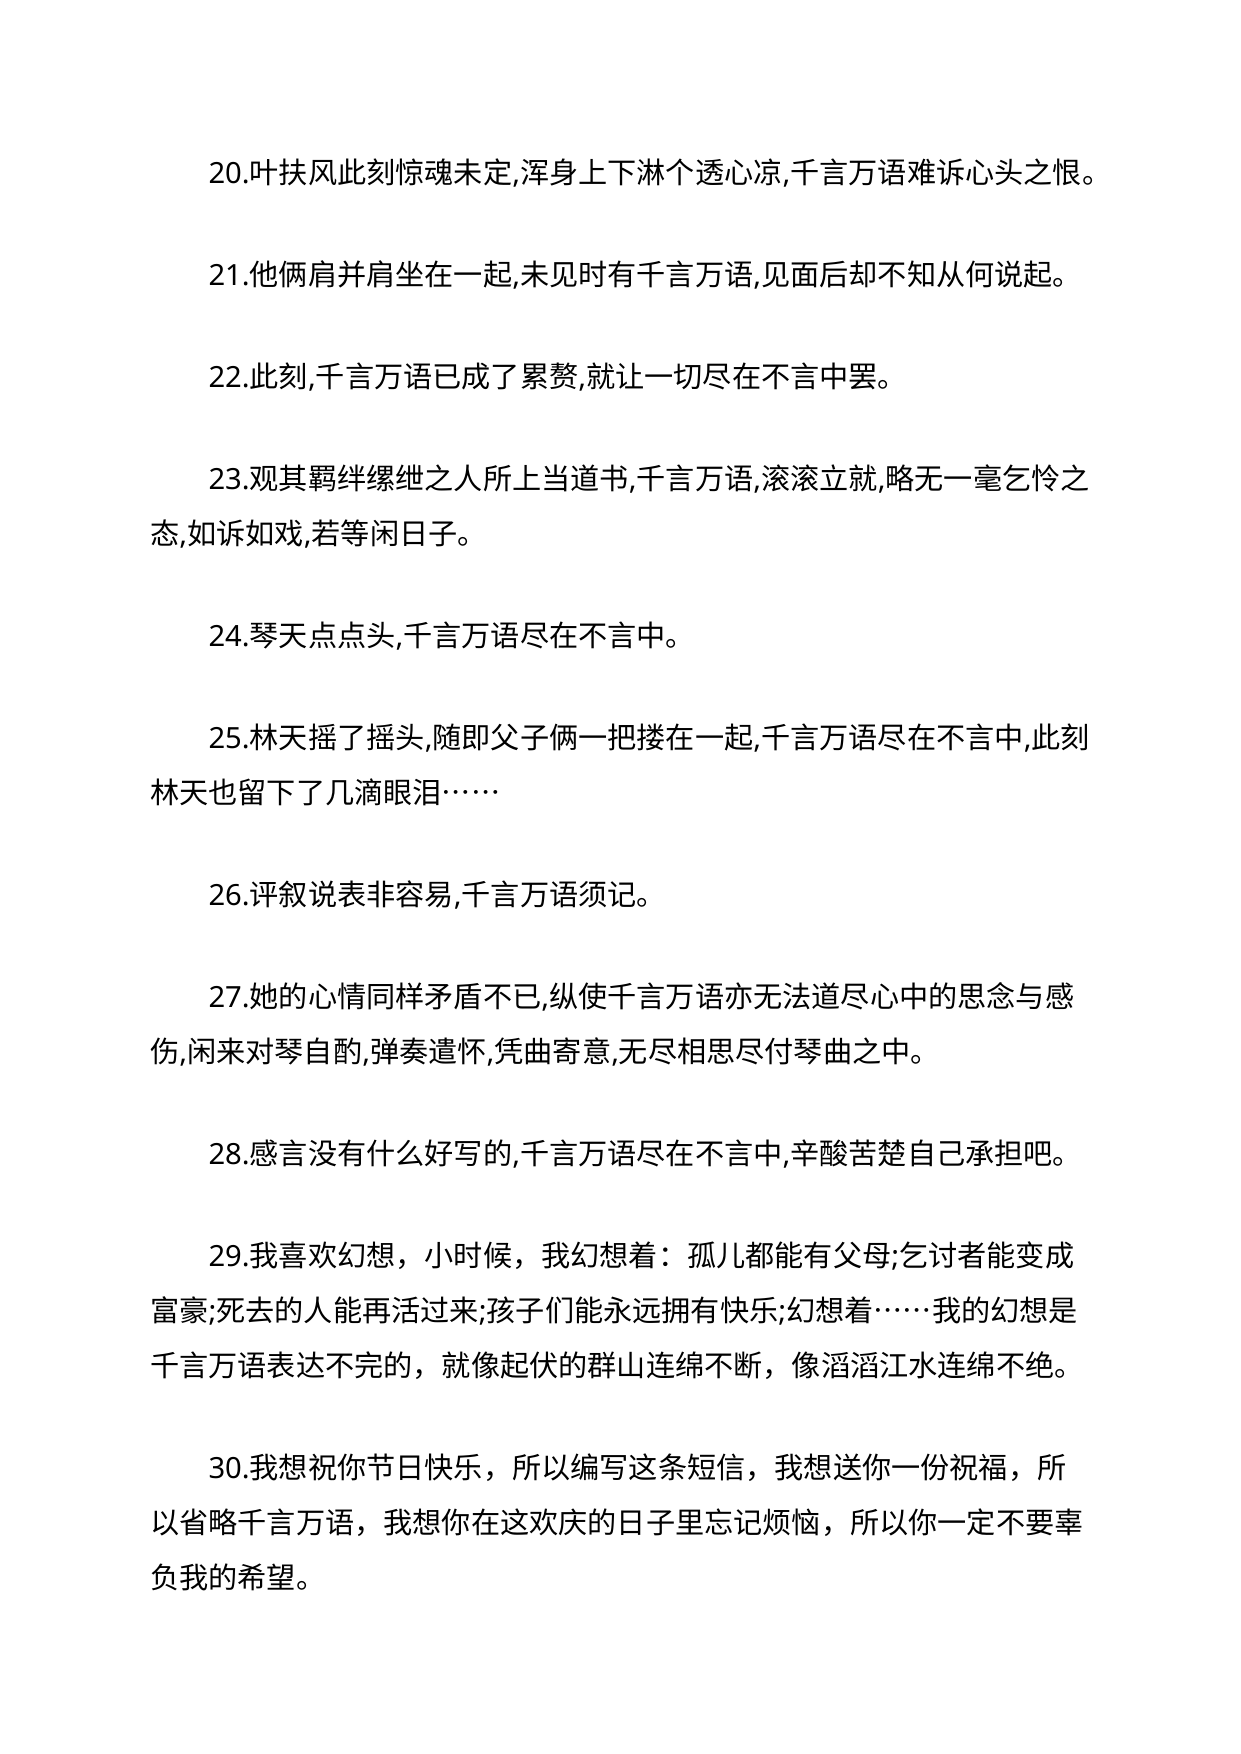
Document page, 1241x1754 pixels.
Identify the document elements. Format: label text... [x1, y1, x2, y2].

text 23.观其羁绊缧绁之人所上当道书,千言万语,滚滚立就,略无一毫乞怜之态,如诉如戏,若等闲日子。 [150, 456, 1090, 553]
text 29.我喜欢幻想，小时候，我幻想着：孤儿都能有父母;乞讨者能变成富豪;死去的人能再活过来;孩子们能永远拥有快乐;幻想着……我的幻想是千言万语表达不完的，就像起伏的群山连绵不断，像滔滔江水连绵不绝。 [150, 1233, 1090, 1385]
text 30.我想祝你节日快乐，所以编写这条短信，我想送你一份祝福，所以省略千言万语，我想你在这欢庆的日子里忘记烦恼，所以你一定不要辜负我的希望。 [150, 1444, 1090, 1597]
text 28.感言没有什么好写的,千言万语尽在不言中,辛酸苦楚自己承担吧。 [150, 1131, 1090, 1173]
text 22.此刻,千言万语已成了累赘,就让一切尽在不言中罢。 [150, 354, 1090, 396]
text 27.她的心情同样矛盾不已,纵使千言万语亦无法道尽心中的思念与感伤,闲来对琴自酌,弹奏遣怀,凭曲寄意,无尽相思尽付琴曲之中。 [150, 974, 1090, 1071]
text 26.评叙说表非容易,千言万语须记。 [150, 872, 1090, 914]
text 20.叶扶风此刻惊魂未定,浑身上下淋个透心凉,千言万语难诉心头之恨。 [150, 150, 1090, 192]
text 21.他俩肩并肩坐在一起,未见时有千言万语,见面后却不知从何说起。 [150, 252, 1090, 294]
text 24.琴天点点头,千言万语尽在不言中。 [150, 613, 1090, 655]
text 25.林天摇了摇头,随即父子俩一把搂在一起,千言万语尽在不言中,此刻林天也留下了几滴眼泪…… [150, 715, 1090, 812]
